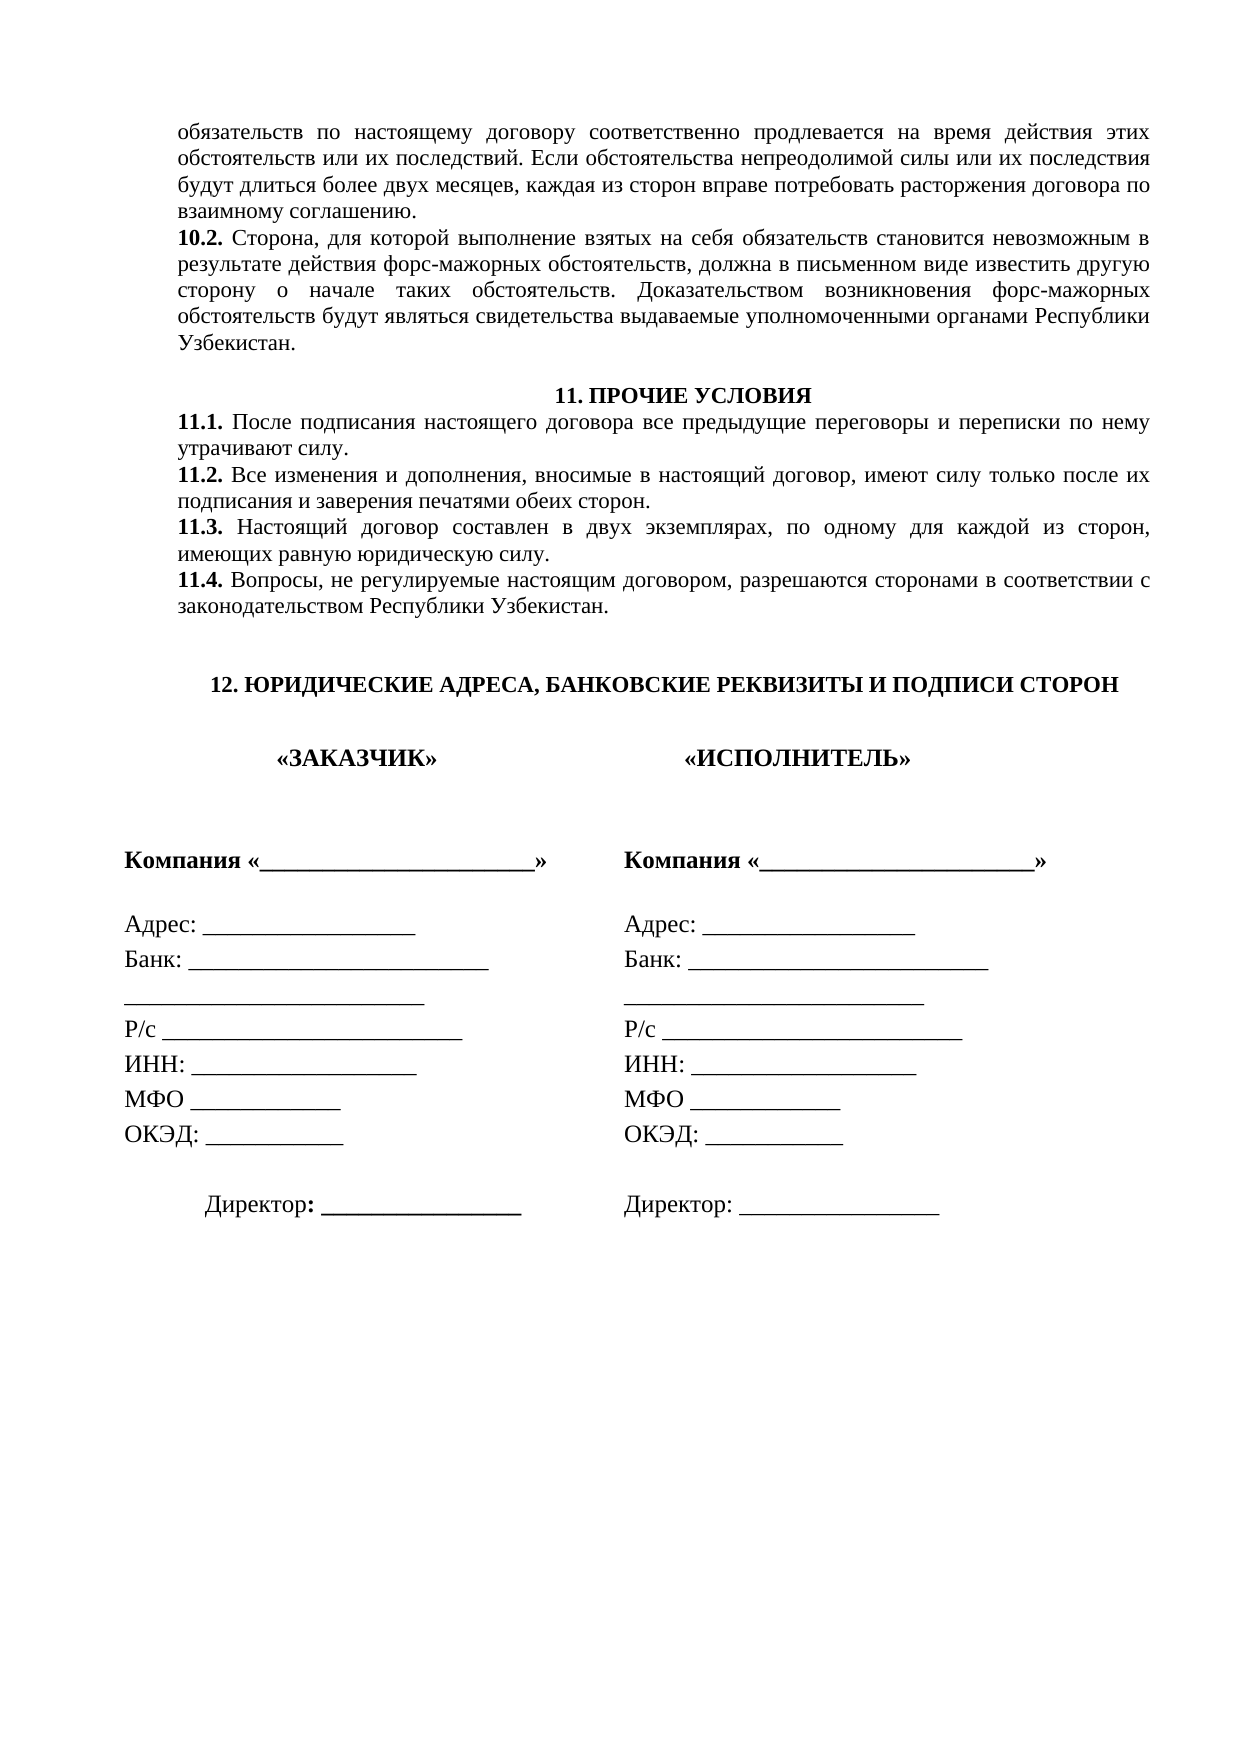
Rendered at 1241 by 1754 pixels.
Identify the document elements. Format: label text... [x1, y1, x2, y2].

subtitle 12. ЮРИДИЧЕСКИЕ АДРЕСА, БАНКОВСКИЕ РЕКВИЗИТЫ И ПОДПИСИ СТОРОН [177, 672, 1152, 698]
text 11.2. Все изменения и дополнения, вносимые в настоящий договор, имеют силу только после их подписания и заверения печатями обеих сторон. [177, 461, 1152, 513]
text 11.4. Вопросы, не регулируемые настоящим договором, разрешаются сторонами в соответствии с законодательством Республики Узбекистан. [177, 566, 1152, 619]
text 11.3. Настоящий договор составлен в двух экземплярах, по одному для каждой из сторон, имеющих равную юридическую силу. [177, 513, 1152, 566]
table_cell Адрес: _________________ Банк: ________________________ ________________________ Р/с ________________________ ИНН: __________________ МФО ____________ ОКЭД: ___________ Директор: ________________ [613, 903, 1216, 1218]
table_header «ИСПОЛНИТЕЛЬ» [660, 722, 1152, 793]
text 10.2. Сторона, для которой выполнение взятых на себя обязательств становится невозможным в результате действия форс-мажорных обстоятельств, должна в письменном виде известить другую сторону о начале таких обстоятельств. Доказательством возникновения форс-мажорных обстоятельств будут являться свидетельства выдаваемые уполномоченными органами Республики Узбекистан. [177, 223, 1152, 355]
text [177, 118, 1152, 223]
table_header Компания «______________________» [613, 817, 1216, 903]
text 11.1. После подписания настоящего договора все предыдущие переговоры и переписки по нему утрачивают силу. [177, 408, 1152, 461]
text 11. ПРОЧИЕ УСЛОВИЯ [215, 382, 1152, 408]
table_header Компания «______________________» [113, 817, 613, 903]
table_header «ЗАКАЗЧИК» [177, 722, 660, 793]
table_cell Адрес: _________________ Банк: ________________________ ________________________ Р/с ________________________ ИНН: __________________ МФО ____________ ОКЭД: ___________ Директор: ________________ [113, 903, 613, 1218]
